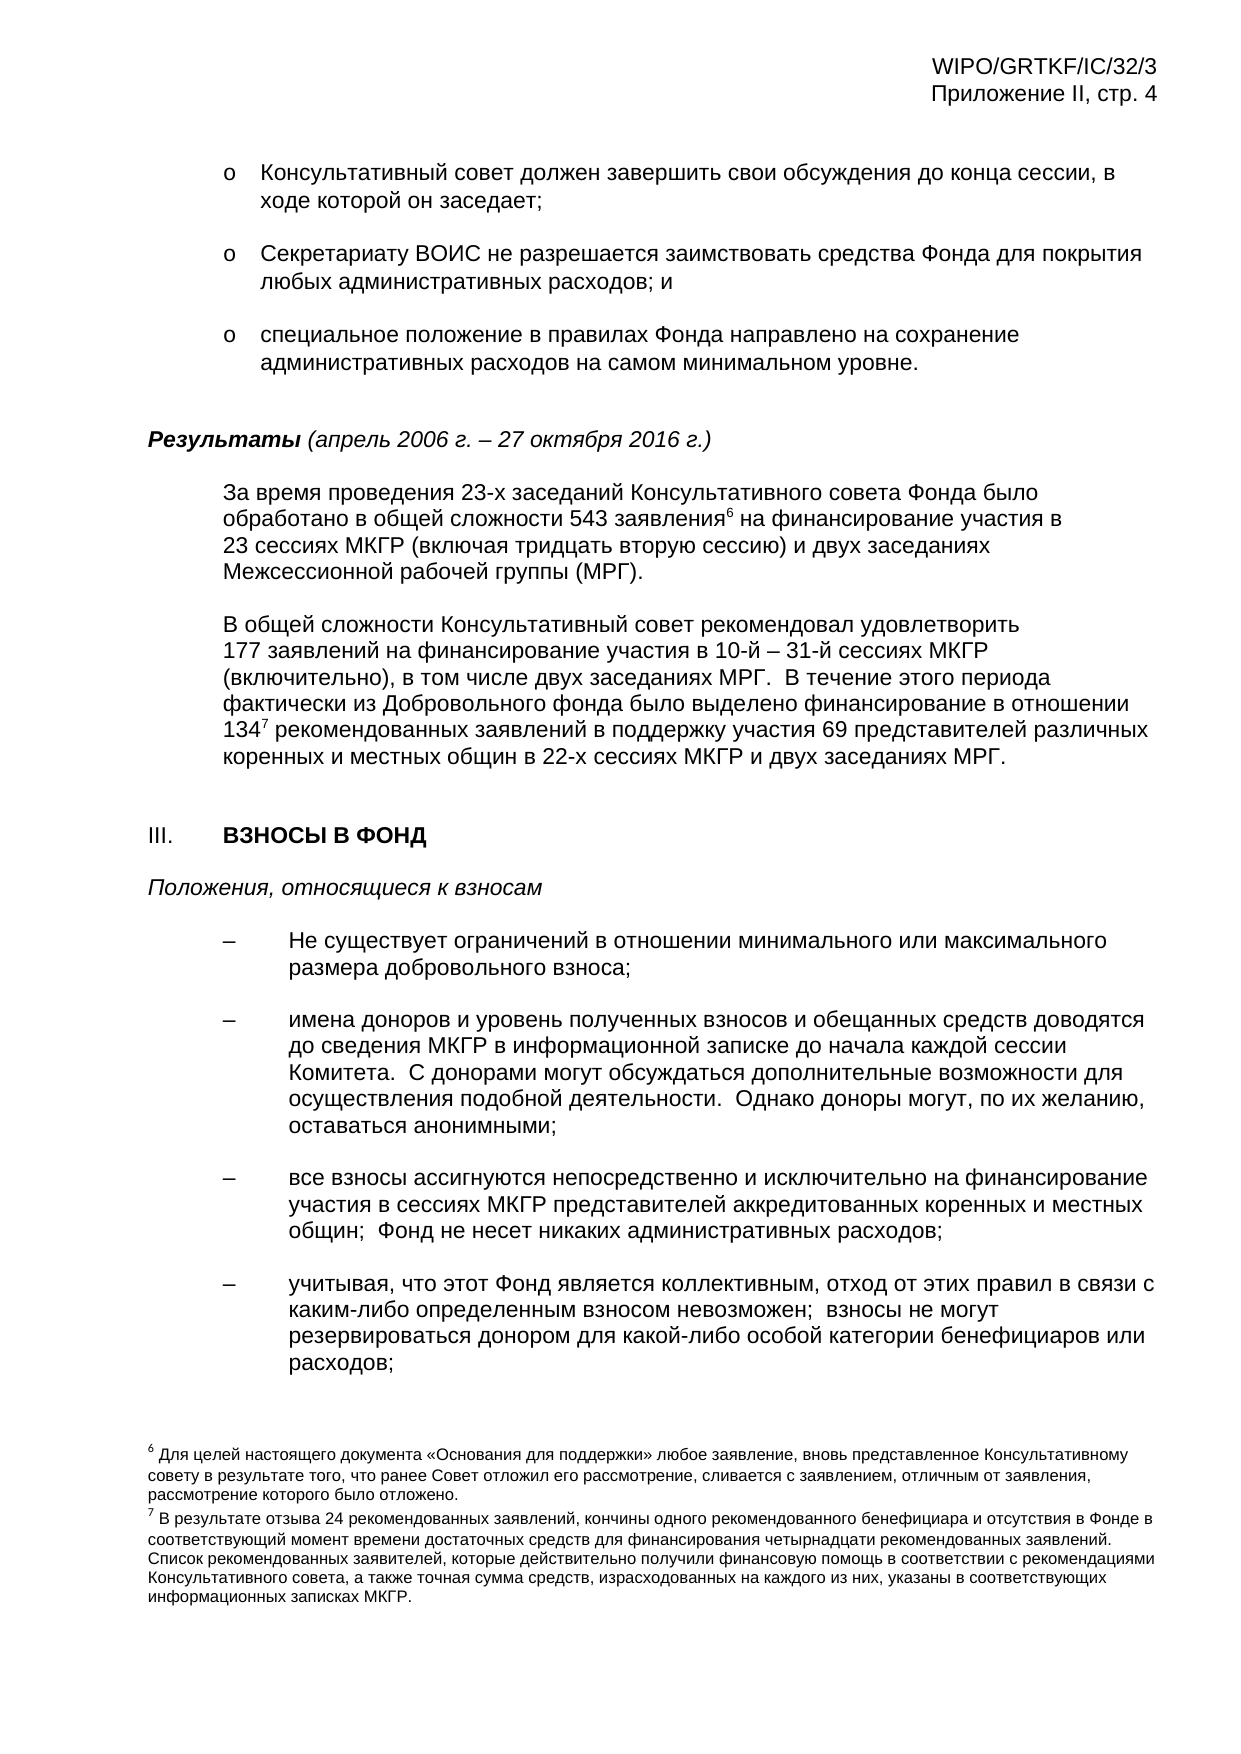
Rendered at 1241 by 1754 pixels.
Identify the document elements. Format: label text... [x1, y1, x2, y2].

text Результаты (апрель 2006 г. – 27 октября 2016 г.) [148, 426, 1157, 453]
list Консультативный совет должен завершить свои обсуждения до конца сессии, в ходе которой он заседает; [223, 158, 1157, 213]
text Положения, относящиеся к взносам [148, 874, 1157, 901]
list Не существует ограничений в отношении минимального или максимального размера добровольного взноса; [223, 927, 1157, 980]
list учитывая, что этот Фонд является коллективным, отход от этих правил в связи с каким-либо определенным взносом невозможен; взносы не могут резервироваться донором для какой-либо особой категории бенефициаров или расходов; [223, 1270, 1157, 1375]
list Секретариату ВОИС не разрешается заимствовать средства Фонда для покрытия любых административных расходов; и [223, 239, 1157, 294]
text В общей сложности Консультативный совет рекомендовал удовлетворить 177 заявлений на финансирование участия в 10-й – 31-й сессиях МКГР (включительно), в том числе двух заседаниях МРГ. В течение этого периода фактически из Добровольного фонда было выделено финансирование в отношении 134 рекомендованных заявлений в поддержку участия 69 представителей различных коренных и местных общин в 22-х сессиях МКГР и двух заседаниях МРГ. [223, 611, 1157, 769]
text III. ВЗНОСЫ В ФОНД [148, 822, 1157, 848]
list все взносы ассигнуются непосредственно и исключительно на финансирование участия в сессиях МКГР представителей аккредитованных коренных и местных общин; Фонд не несет никаких административных расходов; [223, 1164, 1157, 1243]
text За время проведения 23-х заседаний Консультативного совета Фонда было обработано в общей сложности 543 заявления на финансирование участия в 23 сессиях МКГР (включая тридцать вторую сессию) и двух заседаниях Межсессионной рабочей группы (МРГ). [223, 479, 1157, 584]
list имена доноров и уровень полученных взносов и обещанных средств доводятся до сведения МКГР в информационной записке до начала каждой сессии Комитета. С донорами могут обсуждаться дополнительные возможности для осуществления подобной деятельности. Однако доноры могут, по их желанию, оставаться анонимными; [223, 1006, 1157, 1138]
list специальное положение в правилах Фонда направлено на сохранение административных расходов на самом минимальном уровне. [223, 321, 1157, 375]
